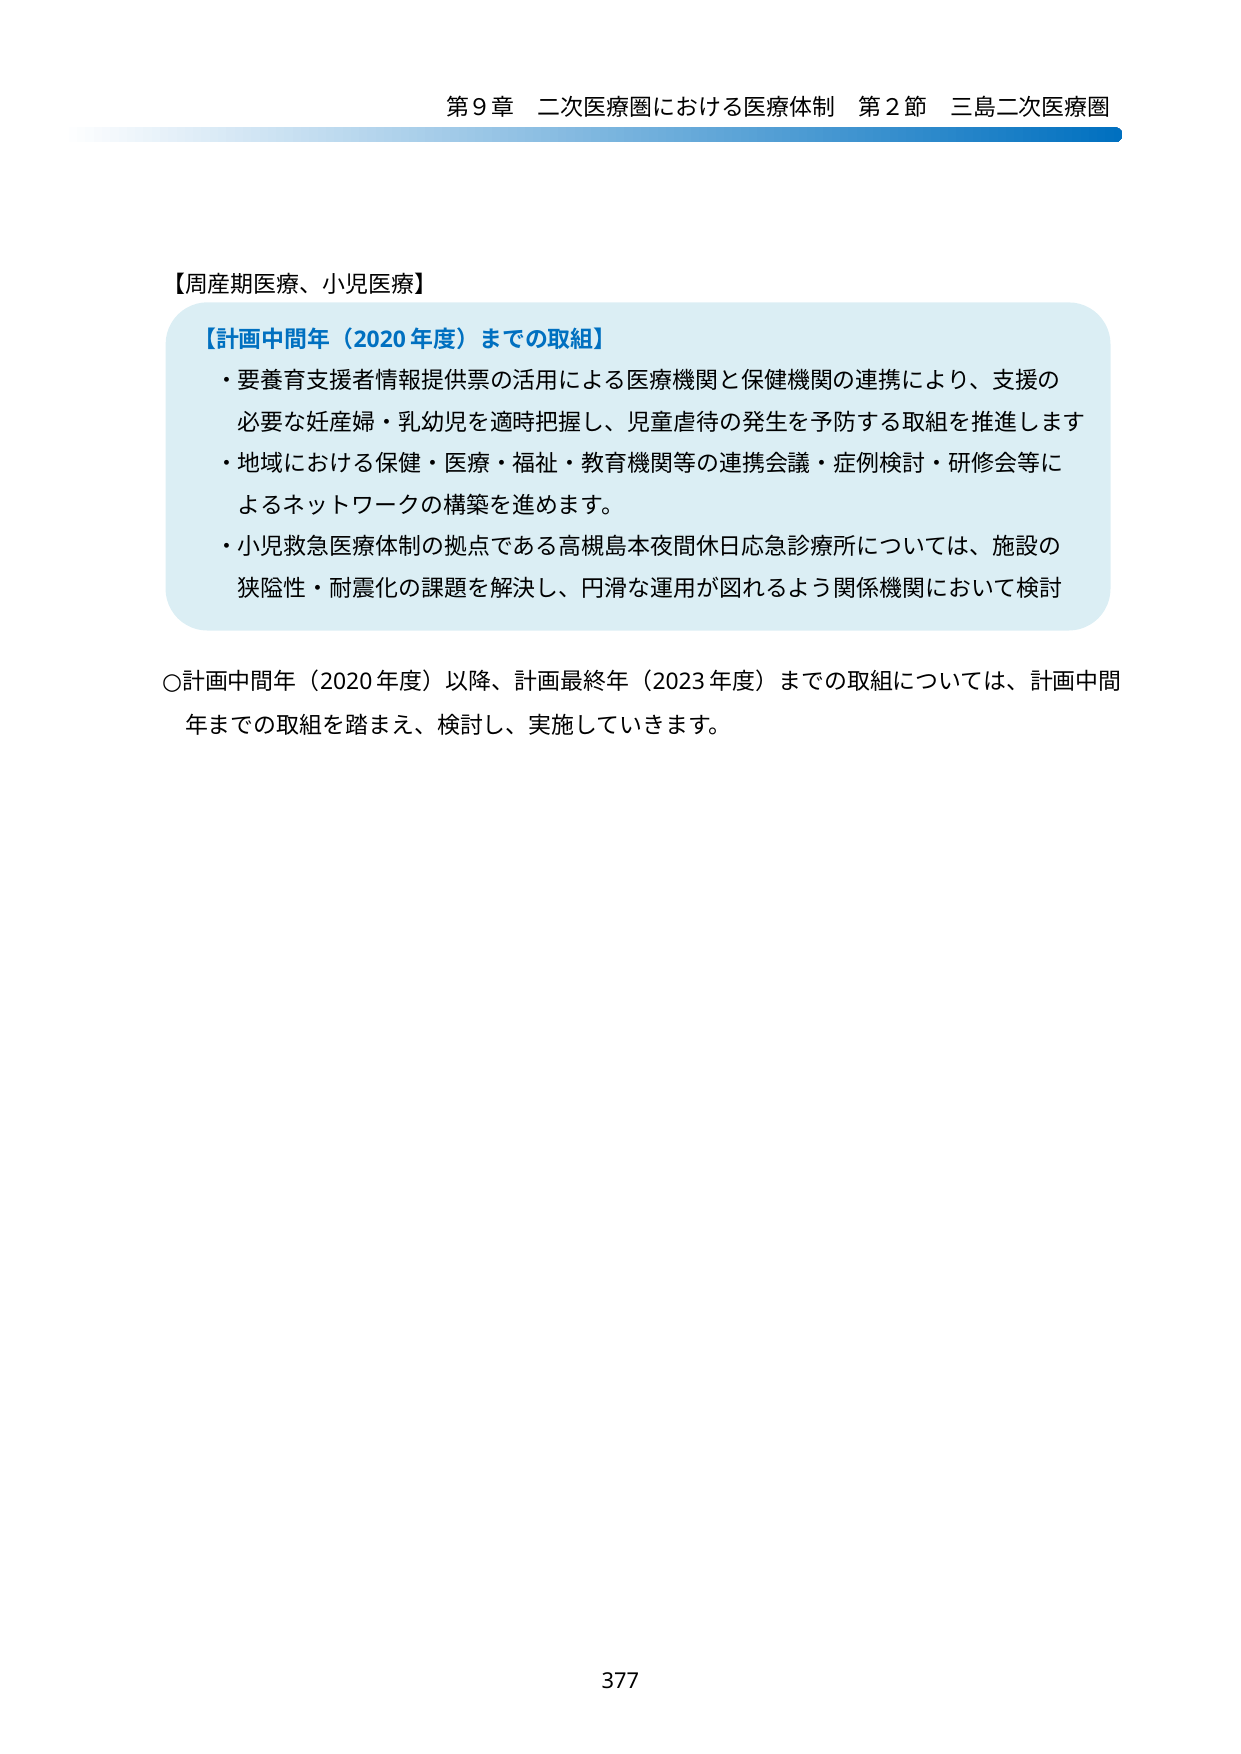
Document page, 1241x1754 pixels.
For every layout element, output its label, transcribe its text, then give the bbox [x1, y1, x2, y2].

text 【周産期医療、小児医療】 [162, 261, 1122, 305]
text ○計画中間年（2020年度）以降、計画最終年（2023年度）までの取組については、計画中間年までの取組を踏まえ、検討し、実施していきます。 [162, 657, 1122, 746]
